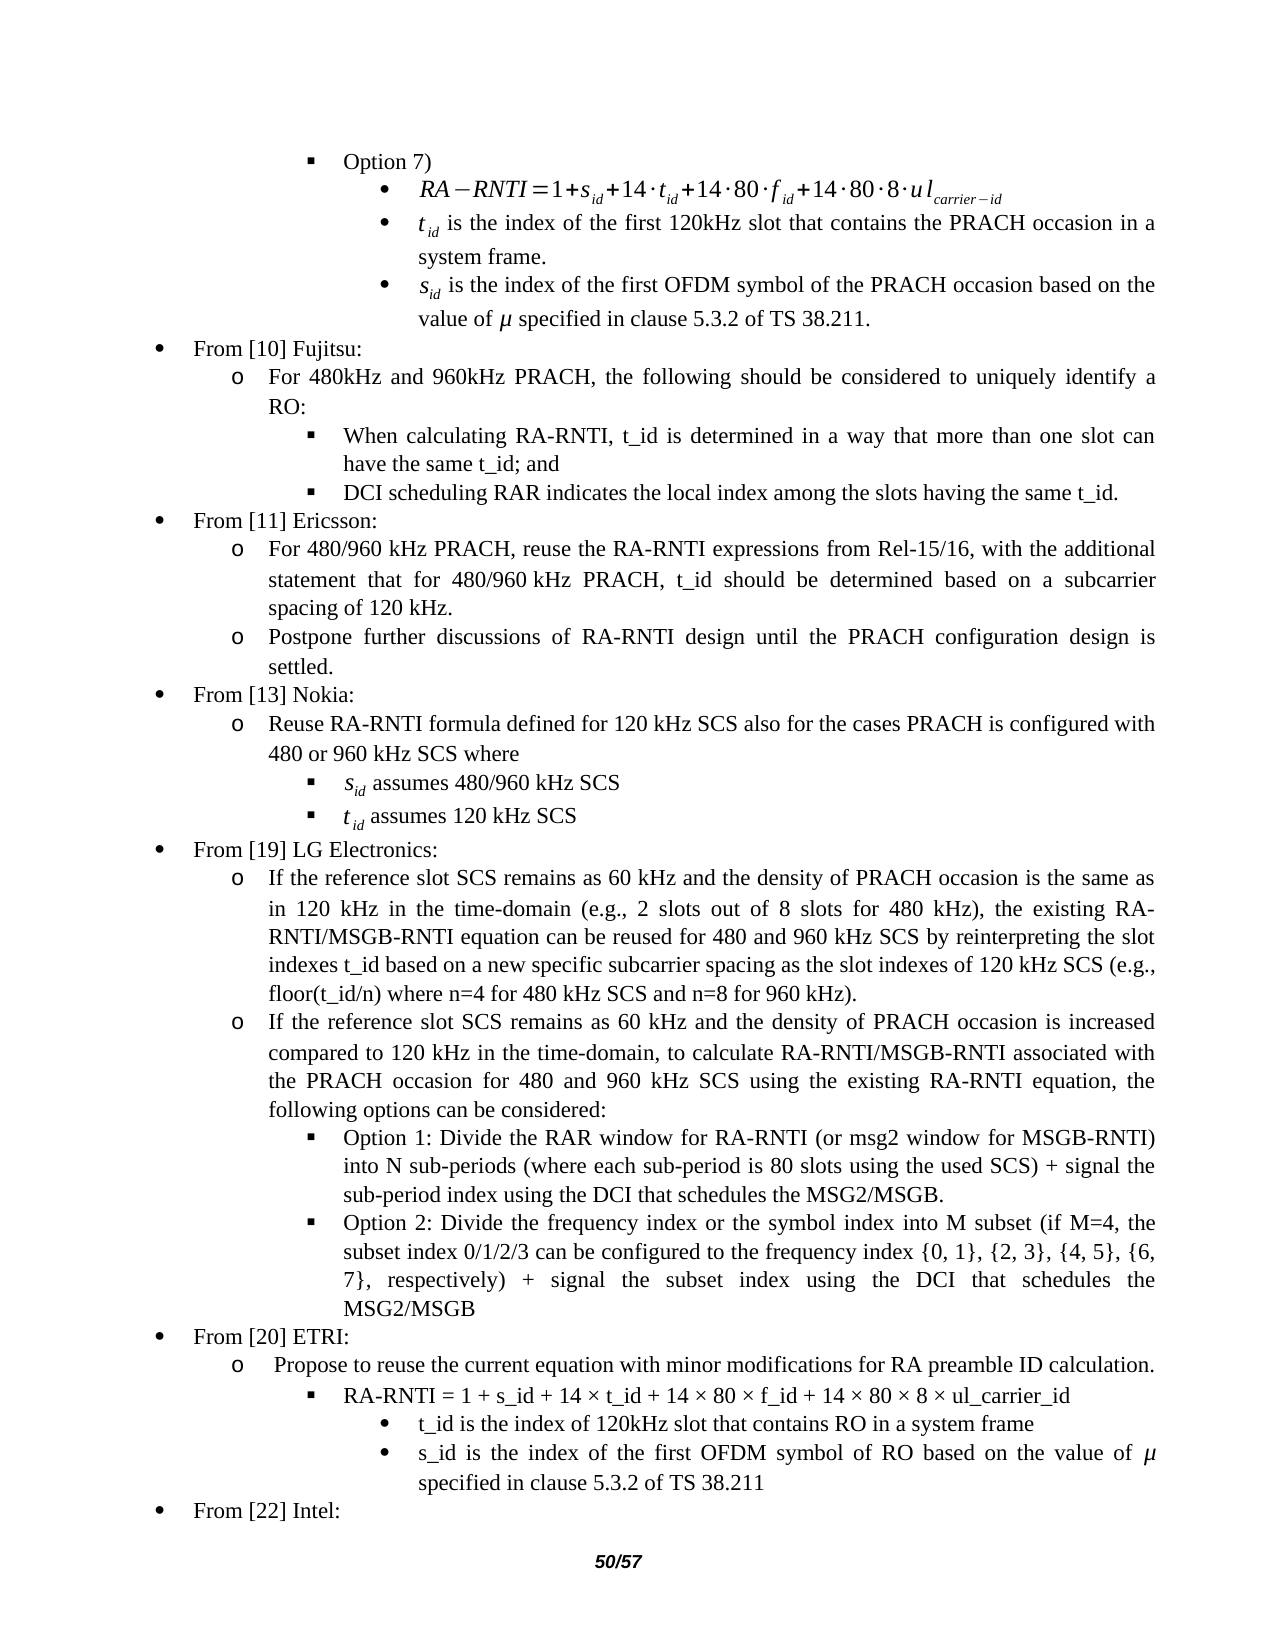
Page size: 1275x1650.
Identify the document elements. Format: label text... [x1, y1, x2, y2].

list assumes 120 kHz SCS [306, 802, 1157, 834]
list From [19] LG Electronics: [156, 836, 1157, 862]
list is the index of the first 120kHz slot that contains the PRACH occasion in a system frame. [381, 209, 1157, 269]
list RA-RNTI = 1 + s_id + 14 × t_id + 14 × 80 × f_id + 14 × 80 × 8 × ul_carrier_id [306, 1382, 1157, 1408]
list Option 2: Divide the frequency index or the symbol index into M subset (if M=4, the subset index 0/1/2/3 can be configured to the frequency index {0, 1}, {2, 3}, {4, 5}, {6, 7}, respectively) + signal the subset index using the DCI that schedules the MSG2/MSGB [306, 1209, 1157, 1321]
list When calculating RA-RNTI, t_id is determined in a way that more than one slot can have the same t_id; and [306, 422, 1157, 477]
list is the index of the first OFDM symbol of the PRACH occasion based on the value of specified in clause 5.3.2 of TS 38.211. [381, 271, 1157, 332]
list From [22] Intel: [156, 1497, 1157, 1523]
list If the reference slot SCS remains as 60 kHz and the density of PRACH occasion is increased compared to 120 kHz in the time-domain, to calculate RA-RNTI/MSGB-RNTI associated with the PRACH occasion for 480 and 960 kHz SCS using the existing RA-RNTI equation, the following options can be considered: [231, 1008, 1157, 1122]
list For 480kHz and 960kHz PRACH, the following should be considered to uniquely identify a RO: [231, 363, 1157, 420]
list From [11] Ericsson: [156, 507, 1157, 533]
list For 480/960 kHz PRACH, reuse the RA-RNTI expressions from Rel-15/16, with the additional statement that for 480/960 kHz PRACH, t_id should be determined based on a subcarrier spacing of 120 kHz. [231, 536, 1157, 621]
list s_id is the index of the first OFDM symbol of RO based on the value of specified in clause 5.3.2 of TS 38.211 [381, 1439, 1157, 1495]
list If the reference slot SCS remains as 60 kHz and the density of PRACH occasion is the same as in 120 kHz in the time-domain (e.g., 2 slots out of 8 slots for 480 kHz), the existing RA-RNTI/MSGB-RNTI equation can be reused for 480 and 960 kHz SCS by reinterpreting the slot indexes t_id based on a new specific subcarrier spacing as the slot indexes of 120 kHz SCS (e.g., floor(t_id/n) where n=4 for 480 kHz SCS and n=8 for 960 kHz). [231, 864, 1157, 1006]
list From [13] Nokia: [156, 681, 1157, 708]
list Option 7) [306, 148, 1157, 174]
list Option 1: Divide the RAR window for RA-RNTI (or msg2 window for MSGB-RNTI) into N sub-periods (where each sub-period is 80 slots using the used SCS) + signal the sub-period index using the DCI that schedules the MSG2/MSGB. [306, 1124, 1157, 1207]
list From [20] ETRI: [156, 1323, 1157, 1349]
list Propose to reuse the current equation with minor modifications for RA preamble ID calculation. [231, 1352, 1157, 1380]
list assumes 480/960 kHz SCS [306, 769, 1157, 800]
list Reuse RA-RNTI formula defined for 120 kHz SCS also for the cases PRACH is configured with 480 or 960 kHz SCS where [231, 710, 1157, 767]
list Postpone further discussions of RA-RNTI design until the PRACH configuration design is settled. [231, 623, 1157, 679]
list DCI scheduling RAR indicates the local index among the slots having the same t_id. [306, 479, 1157, 505]
list From [10] Fujitsu: [156, 334, 1157, 361]
list t_id is the index of 120kHz slot that contains RO in a system frame [381, 1410, 1157, 1437]
